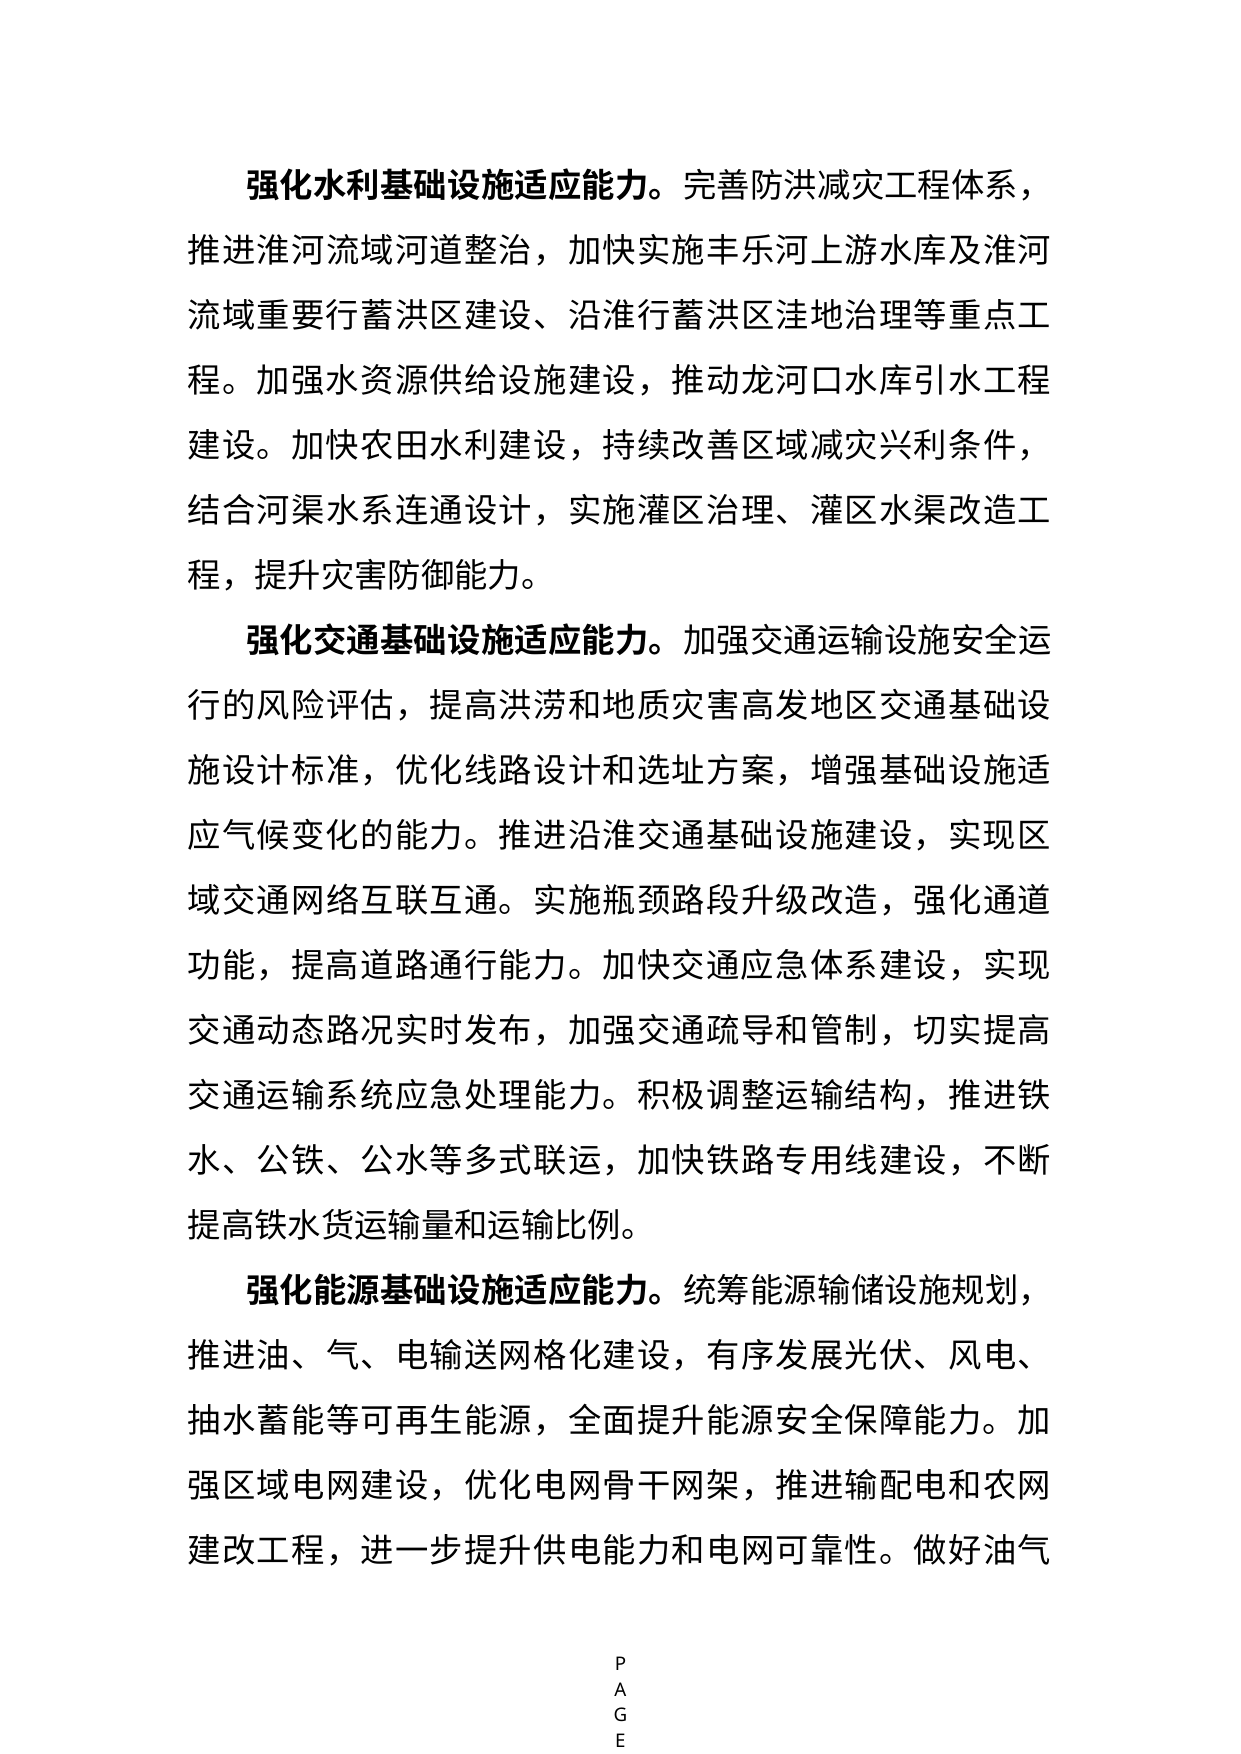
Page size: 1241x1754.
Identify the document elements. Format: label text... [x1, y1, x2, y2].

text 强化交通基础设施适应能力。加强交通运输设施安全运行的风险评估，提高洪涝和地质灾害高发地区交通基础设施设计标准，优化线路设计和选址方案，增强基础设施适应气候变化的能力。推进沿淮交通基础设施建设，实现区域交通网络互联互通。实施瓶颈路段升级改造，强化通道功能，提高道路通行能力。加快交通应急体系建设，实现交通动态路况实时发布，加强交通疏导和管制，切实提高交通运输系统应急处理能力。积极调整运输结构，推进铁水、公铁、公水等多式联运，加快铁路专用线建设，不断提高铁水货运输量和运输比例。 [187, 605, 1053, 1255]
text 强化水利基础设施适应能力。完善防洪减灾工程体系，推进淮河流域河道整治，加快实施丰乐河上游水库及淮河流域重要行蓄洪区建设、沿淮行蓄洪区洼地治理等重点工程。加强水资源供给设施建设，推动龙河口水库引水工程建设。加快农田水利建设，持续改善区域减灾兴利条件，结合河渠水系连通设计，实施灌区治理、灌区水渠改造工程，提升灾害防御能力。 [187, 150, 1053, 605]
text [187, 1255, 1053, 1580]
